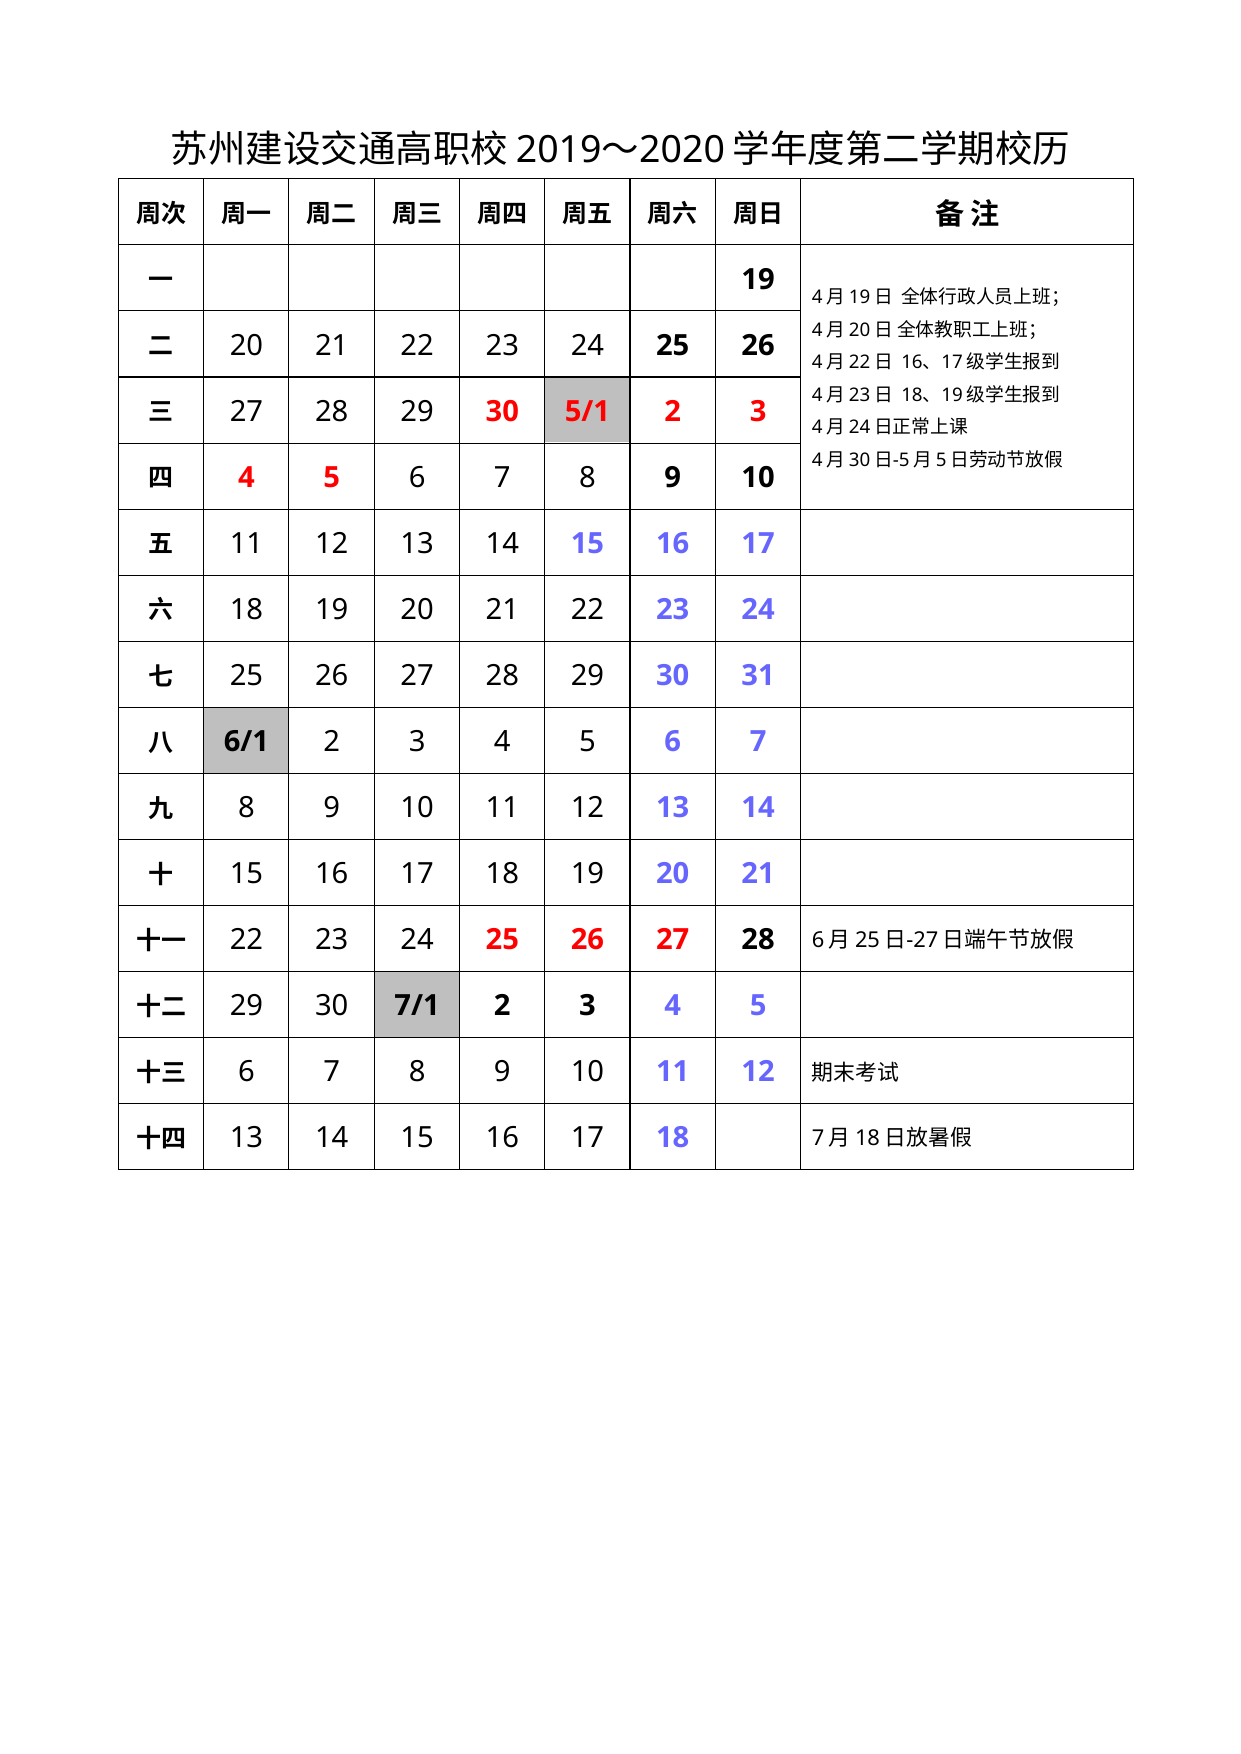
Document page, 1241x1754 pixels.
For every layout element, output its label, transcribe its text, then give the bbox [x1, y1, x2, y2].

table_cell 17 [716, 510, 800, 574]
table_cell 10 [545, 1038, 629, 1103]
table_cell 16 [460, 1104, 544, 1169]
table_cell 19 [716, 245, 800, 310]
table_cell 6 [204, 1038, 288, 1103]
table_cell [801, 708, 1133, 773]
table_cell 30 [460, 378, 544, 442]
table_cell [801, 576, 1133, 641]
table_cell 8 [204, 774, 288, 839]
table_cell 23 [289, 906, 374, 971]
table_cell 25 [460, 906, 544, 971]
table_cell 八 [119, 708, 203, 773]
table_cell 31 [716, 642, 800, 707]
table_cell 6 [375, 444, 459, 508]
table_cell 19 [545, 840, 629, 905]
table_cell 28 [289, 378, 374, 442]
table_cell 25 [631, 311, 715, 376]
table_cell 27 [631, 906, 715, 971]
table_cell 2 [289, 708, 374, 773]
table_cell 四 [119, 444, 203, 508]
table_cell 13 [631, 774, 715, 839]
table_cell [801, 840, 1133, 905]
table_header 周四 [460, 179, 544, 244]
table_cell 五 [119, 510, 203, 574]
table_cell 8 [375, 1038, 459, 1103]
table_cell 6月25日-27日端午节放假 [801, 906, 1133, 971]
table_cell 2 [460, 972, 544, 1037]
table_cell 18 [204, 576, 288, 641]
table_cell 24 [545, 311, 629, 376]
table_cell 29 [204, 972, 288, 1037]
table_cell 4 [460, 708, 544, 773]
table_cell 2 [631, 378, 715, 442]
table_cell 十一 [119, 906, 203, 971]
table_cell 25 [204, 642, 288, 707]
table_header 周一 [204, 179, 288, 244]
table_cell 22 [204, 906, 288, 971]
table_cell 3 [545, 972, 629, 1037]
table_cell 7 [460, 444, 544, 508]
table_header 周六 [631, 179, 715, 244]
table_cell 13 [375, 510, 459, 574]
table_cell 十 [119, 840, 203, 905]
table_cell 17 [545, 1104, 629, 1169]
table_cell 3 [716, 378, 800, 442]
table_cell 28 [460, 642, 544, 707]
table_cell 三 [119, 378, 203, 442]
table_cell 15 [375, 1104, 459, 1169]
table_cell 7 [289, 1038, 374, 1103]
table_cell [801, 642, 1133, 707]
table_cell 7月18日放暑假 [801, 1104, 1133, 1169]
text 苏州建设交通高职校2019～2020学年度第二学期校历 [118, 113, 1122, 178]
table_cell 21 [716, 840, 800, 905]
table_cell 17 [375, 840, 459, 905]
table_cell [801, 510, 1133, 574]
table_cell 十三 [119, 1038, 203, 1103]
table_cell 22 [545, 576, 629, 641]
table_cell 30 [289, 972, 374, 1037]
table_cell 20 [204, 311, 288, 376]
table_cell 7/1 [375, 972, 459, 1037]
table_cell [716, 1104, 800, 1169]
table_cell 21 [289, 311, 374, 376]
table_cell 20 [375, 576, 459, 641]
table_cell 二 [119, 311, 203, 376]
table_cell [631, 245, 715, 310]
table_cell 8 [545, 444, 629, 508]
table_header 备 注 [801, 179, 1133, 244]
table_cell 6/1 [204, 708, 288, 773]
table_cell 13 [204, 1104, 288, 1169]
table_header 周日 [716, 179, 800, 244]
table_cell 12 [289, 510, 374, 574]
table_cell 12 [716, 1038, 800, 1103]
table_cell 20 [631, 840, 715, 905]
table_cell 9 [289, 774, 374, 839]
table_cell 4 [631, 972, 715, 1037]
table_cell 15 [204, 840, 288, 905]
table_cell 28 [716, 906, 800, 971]
table_cell 21 [460, 576, 544, 641]
table_header 周二 [289, 179, 374, 244]
table_cell 26 [289, 642, 374, 707]
table_cell 十二 [119, 972, 203, 1037]
table_cell 六 [119, 576, 203, 641]
table_cell 11 [204, 510, 288, 574]
table_cell 22 [375, 311, 459, 376]
table_cell 23 [631, 576, 715, 641]
table_cell [289, 245, 374, 310]
table_cell 24 [375, 906, 459, 971]
table_cell 29 [545, 642, 629, 707]
table_cell 14 [289, 1104, 374, 1169]
table_cell 27 [204, 378, 288, 442]
table_cell 12 [545, 774, 629, 839]
table_cell [375, 245, 459, 310]
table_cell 27 [375, 642, 459, 707]
table_header 周五 [545, 179, 629, 244]
table_header 周三 [375, 179, 459, 244]
table_cell 26 [716, 311, 800, 376]
table_cell 期末考试 [801, 1038, 1133, 1103]
table_cell 16 [289, 840, 374, 905]
table_cell [545, 245, 629, 310]
table_cell 一 [119, 245, 203, 310]
table_cell 7 [716, 708, 800, 773]
table_cell 18 [631, 1104, 715, 1169]
table_cell 29 [375, 378, 459, 442]
table_cell 3 [375, 708, 459, 773]
table_cell 18 [460, 840, 544, 905]
table_cell 16 [631, 510, 715, 574]
table_cell 24 [716, 576, 800, 641]
table_cell 9 [631, 444, 715, 508]
table_cell 11 [631, 1038, 715, 1103]
table_cell 30 [631, 642, 715, 707]
table_cell [204, 245, 288, 310]
table_cell 19 [289, 576, 374, 641]
table_cell 4月19日 全体行政人员上班； 4月20日 全体教职工上班； 4月22日 16、17级学生报到 4月23日 18、19级学生报到 4月24日正常上课 4月30日-5月5日劳动节放假 [801, 245, 1133, 508]
table_cell [801, 972, 1133, 1037]
table_cell [460, 245, 544, 310]
table_cell 14 [716, 774, 800, 839]
table_cell 6 [631, 708, 715, 773]
table_cell 4 [204, 444, 288, 508]
table_cell 九 [119, 774, 203, 839]
table_cell 11 [460, 774, 544, 839]
table_cell 十四 [119, 1104, 203, 1169]
table_cell 10 [716, 444, 800, 508]
table_cell 5 [545, 708, 629, 773]
table_header 周次 [119, 179, 203, 244]
table_cell 23 [460, 311, 544, 376]
table_cell 5 [289, 444, 374, 508]
table_cell 9 [460, 1038, 544, 1103]
table_cell 10 [375, 774, 459, 839]
table_cell 26 [545, 906, 629, 971]
table_cell 5/1 [545, 378, 629, 442]
table_cell 14 [460, 510, 544, 574]
table_cell 七 [119, 642, 203, 707]
table_cell [801, 774, 1133, 839]
table_cell 15 [545, 510, 629, 574]
table_cell 5 [716, 972, 800, 1037]
